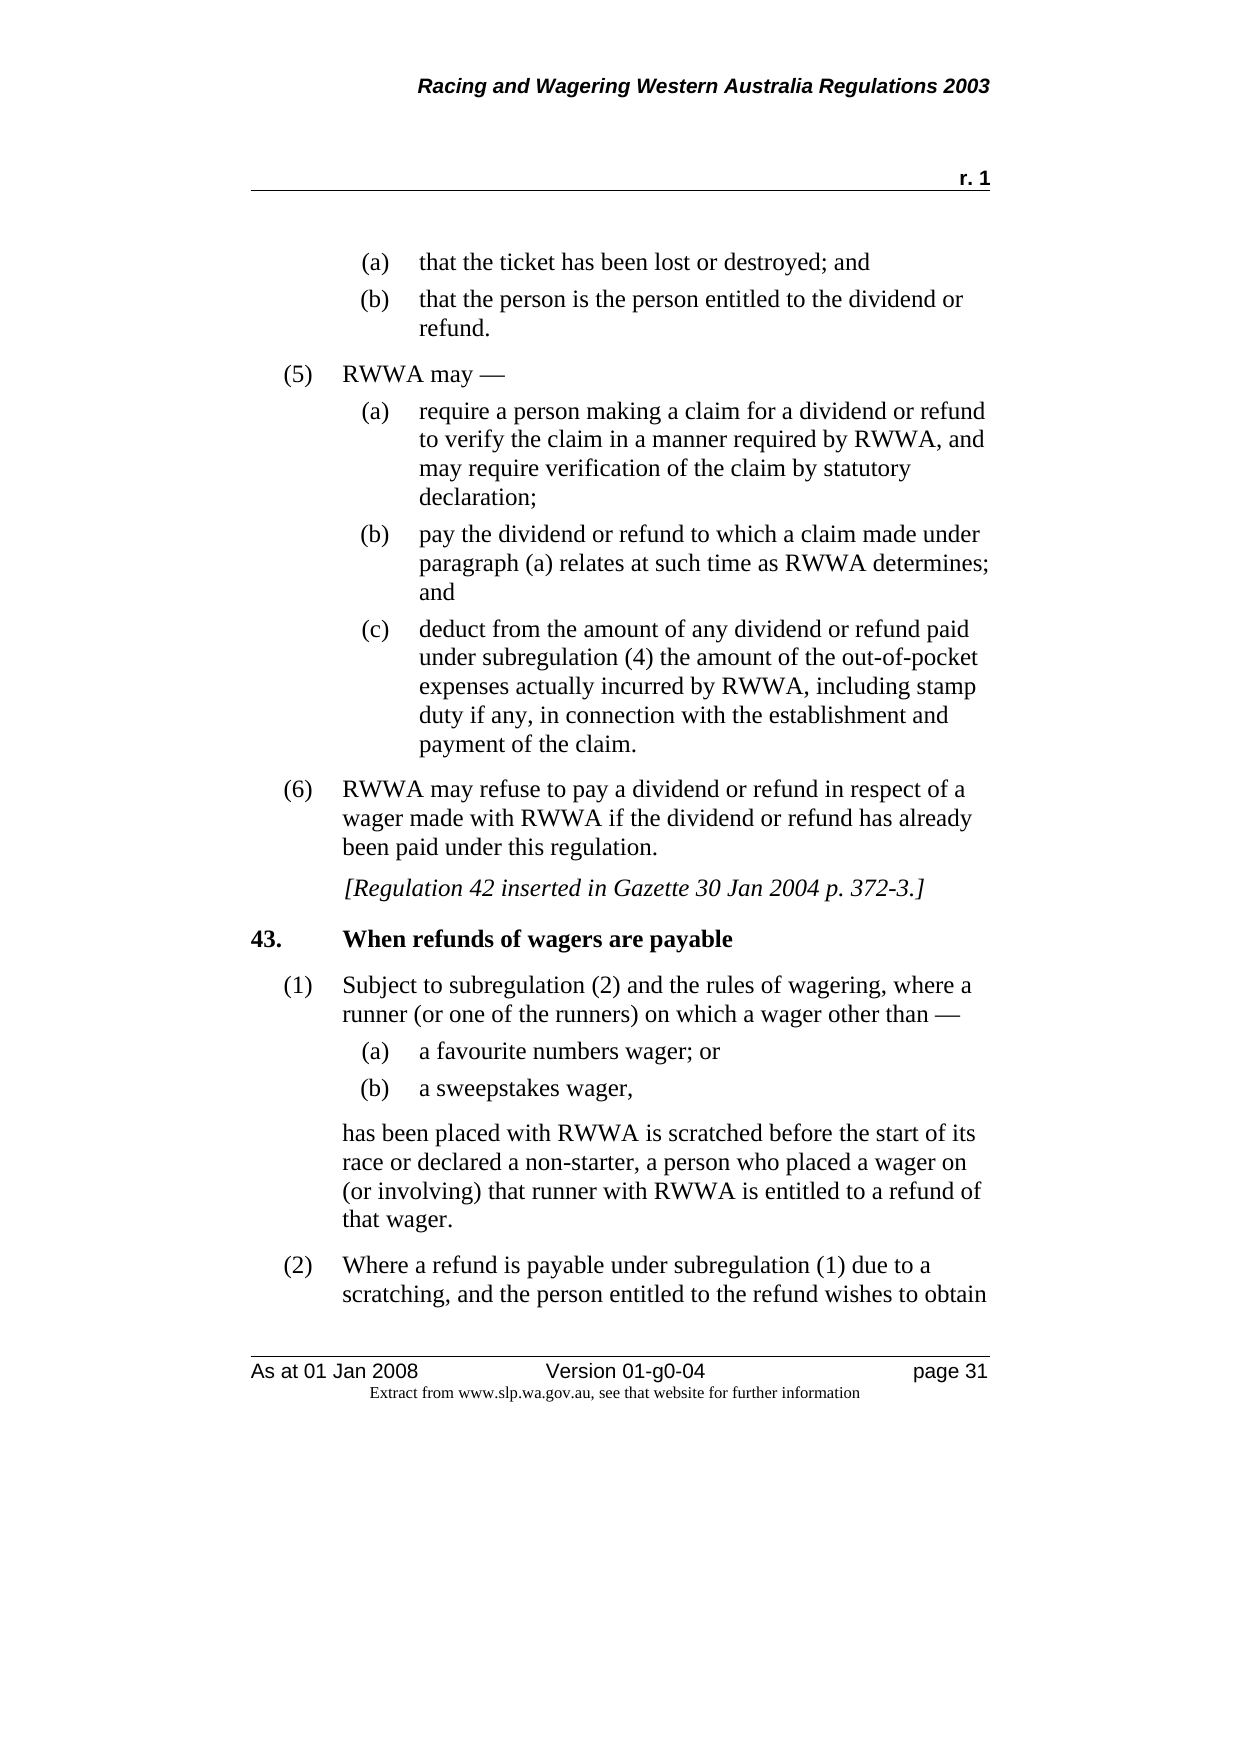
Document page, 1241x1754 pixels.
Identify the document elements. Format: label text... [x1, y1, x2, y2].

text (a) that the ticket has been lost or destroyed; and [251, 247, 990, 276]
text (5) RWWA may — [251, 359, 990, 387]
text (c) deduct from the amount of any dividend or refund paid under subregulation (4) the amount of the out-of-pocket expenses actually incurred by RWWA, including stamp duty if any, in connection with the establishment and payment of the claim. [251, 614, 990, 757]
text (1) Subject to subregulation (2) and the rules of wagering, where a runner (or one of the runners) on which a wager other than — [251, 970, 990, 1027]
text (a) a favourite numbers wager; or [251, 1036, 990, 1064]
text (6) RWWA may refuse to pay a dividend or refund in respect of a wager made with RWWA if the dividend or refund has already been paid under this regulation. [251, 774, 990, 860]
text (a) require a person making a claim for a dividend or refund to verify the claim in a manner required by RWWA, and may require verification of the claim by statutory declaration; [251, 396, 990, 511]
text (b) pay the dividend or refund to which a claim made under paragraph (a) relates at such time as RWWA determines; and [251, 519, 990, 605]
text (b) that the person is the person entitled to the dividend or refund. [251, 284, 990, 342]
text (b) a sweepstakes wager, [251, 1073, 990, 1102]
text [251, 1250, 990, 1307]
text has been placed with RWWA is scratched before the start of its race or declared a non-starter, a person who placed a wager on (or involving) that runner with RWWA is entitled to a refund of that wager. [251, 1118, 990, 1233]
text [Regulation 42 inserted in Gazette 30 Jan 2004 p. 372-3.] [251, 873, 990, 902]
subtitle 43. When refunds of wagers are payable [251, 924, 990, 953]
